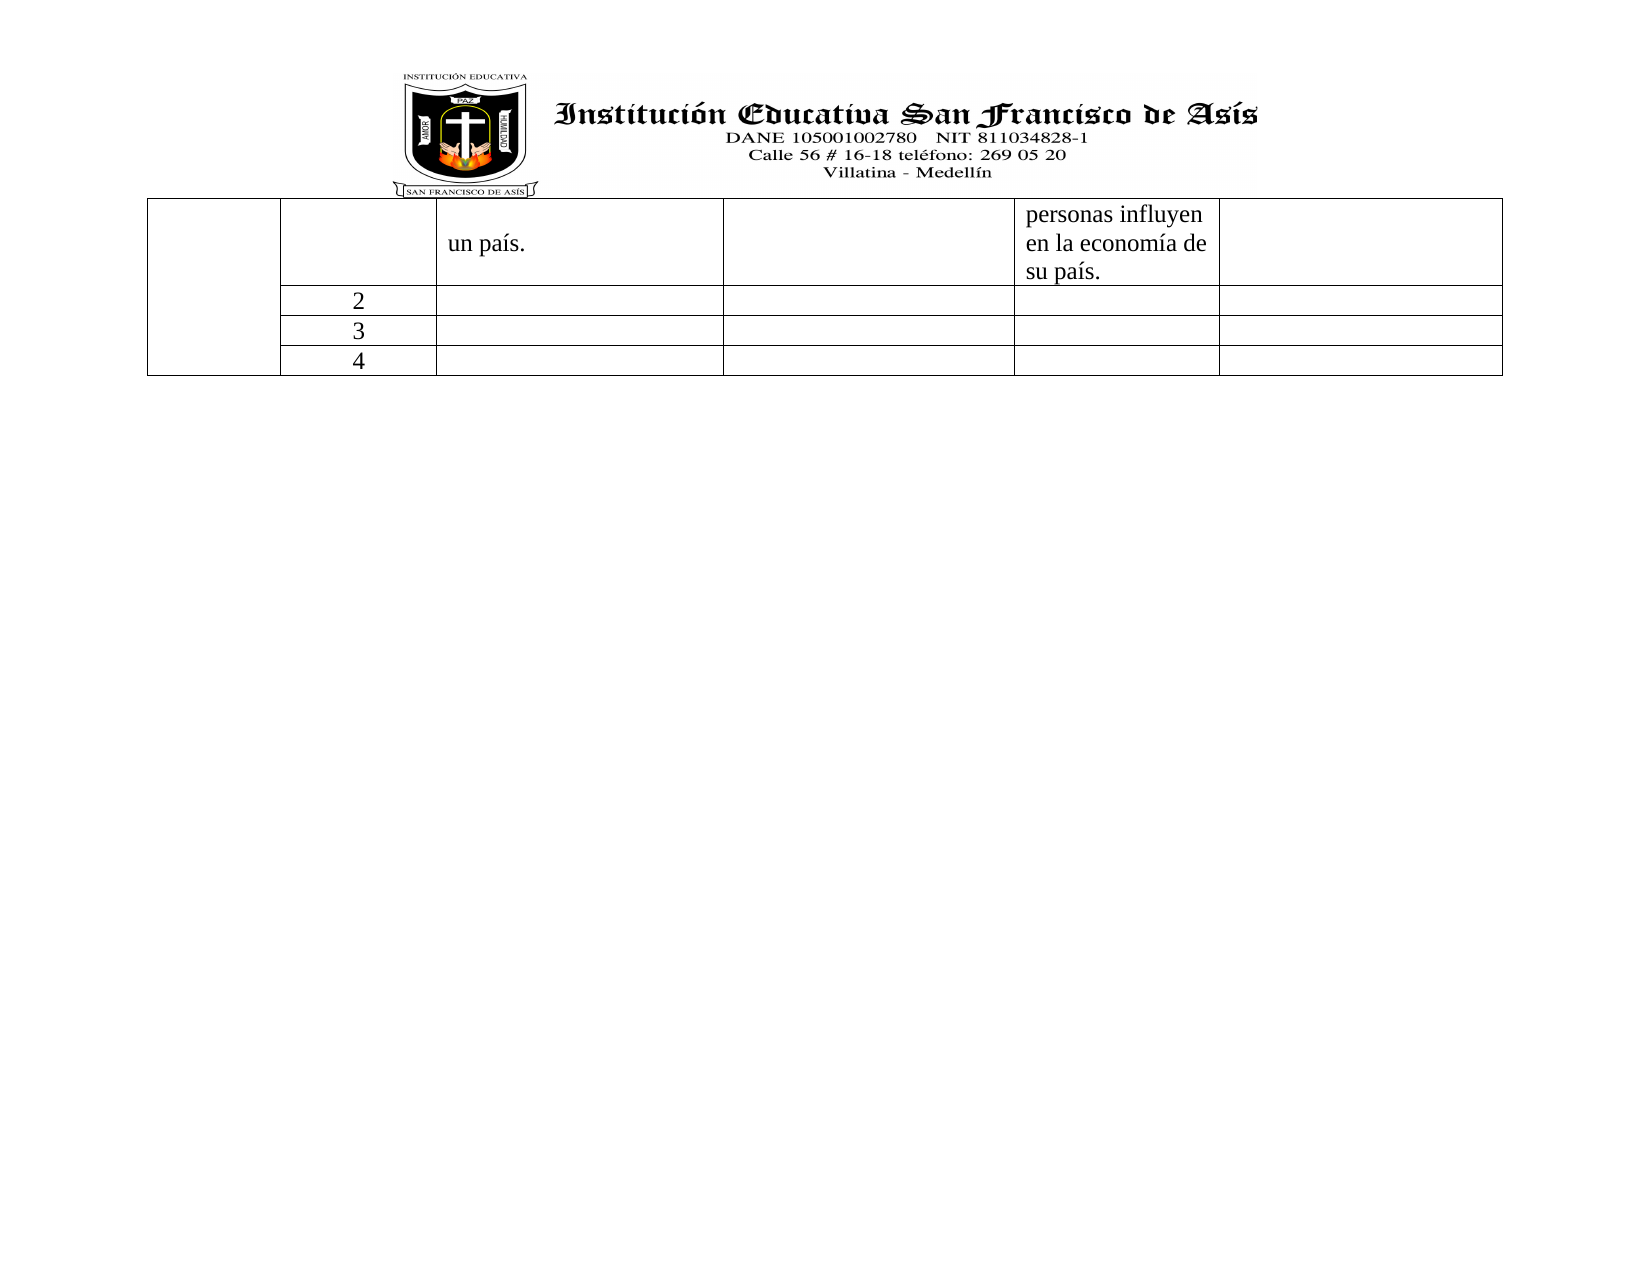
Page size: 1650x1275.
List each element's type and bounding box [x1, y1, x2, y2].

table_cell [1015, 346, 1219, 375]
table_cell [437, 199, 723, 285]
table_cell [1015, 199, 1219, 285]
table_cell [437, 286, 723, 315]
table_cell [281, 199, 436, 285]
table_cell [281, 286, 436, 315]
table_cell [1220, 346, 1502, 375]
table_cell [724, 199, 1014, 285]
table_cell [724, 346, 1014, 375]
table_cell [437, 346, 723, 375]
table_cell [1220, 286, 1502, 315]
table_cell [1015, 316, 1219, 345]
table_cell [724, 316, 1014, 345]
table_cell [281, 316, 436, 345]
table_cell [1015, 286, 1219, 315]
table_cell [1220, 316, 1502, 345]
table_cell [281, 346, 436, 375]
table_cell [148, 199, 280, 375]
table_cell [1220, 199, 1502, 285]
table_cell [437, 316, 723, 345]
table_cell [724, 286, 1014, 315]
picture [392, 73, 1258, 198]
